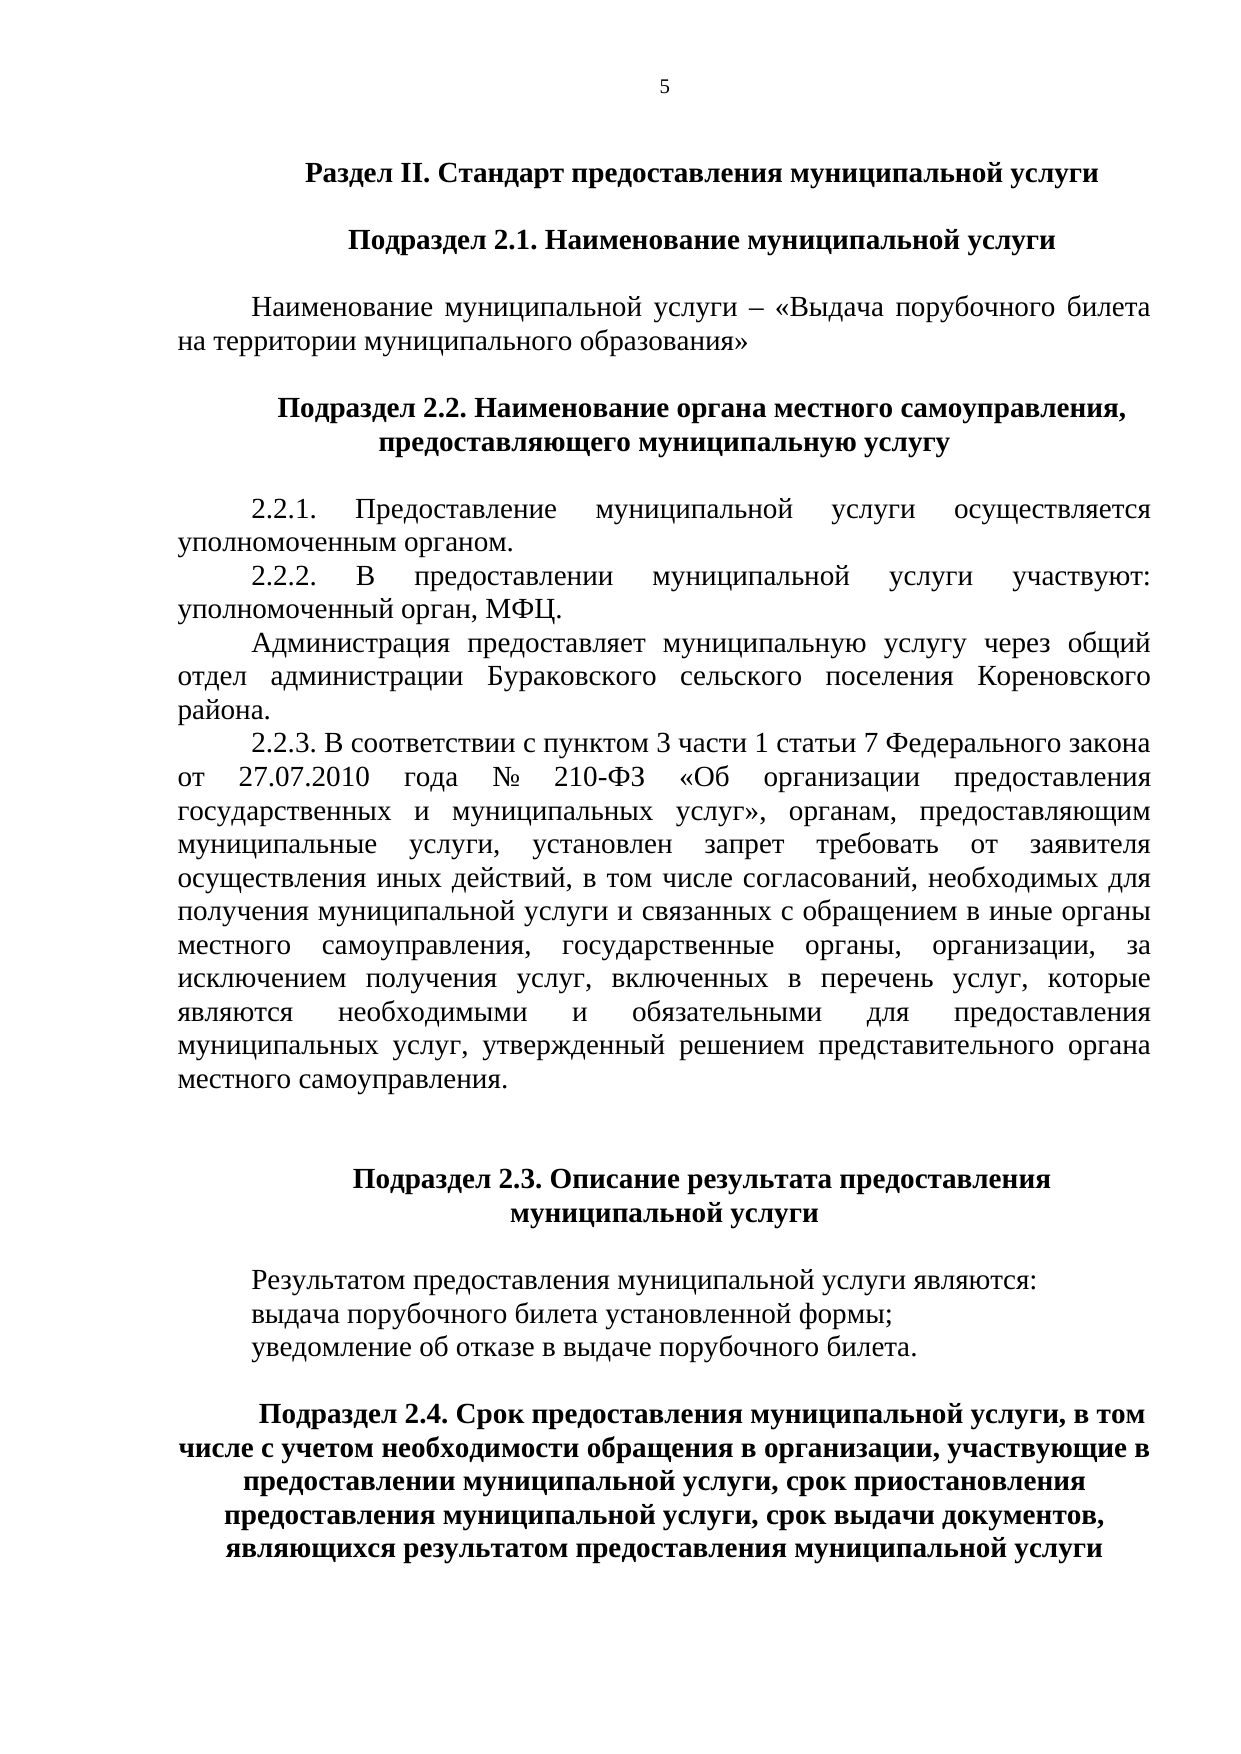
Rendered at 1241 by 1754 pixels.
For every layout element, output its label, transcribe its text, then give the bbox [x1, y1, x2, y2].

text 2.2.3. В соответствии с пунктом 3 части 1 статьи 7 Федерального закона от 27.07.2010 года № 210-ФЗ «Об организации предоставления государственных и муниципальных услуг», органам, предоставляющим муниципальные услуги, установлен запрет требовать от заявителя осуществления иных действий, в том числе согласований, необходимых для получения муниципальной услуги и связанных с обращением в иные органы местного самоуправления, государственные органы, организации, за исключением получения услуг, включенных в перечень услуг, которые являются необходимыми и обязательными для предоставления муниципальных услуг, утвержденный решением представительного органа местного самоуправления. [177, 726, 1152, 1094]
text 2.2.2. В предоставлении муниципальной услуги участвуют: уполномоченный орган, МФЦ. [177, 558, 1152, 625]
text Подраздел 2.1. Наименование муниципальной услуги [177, 222, 1152, 256]
text Результатом предоставления муниципальной услуги являются: [177, 1262, 1152, 1296]
text Подраздел 2.2. Наименование органа местного самоуправления, предоставляющего муниципальную услугу [177, 390, 1152, 457]
text выдача порубочного билета установленной формы; [177, 1296, 1152, 1329]
text Раздел II. Стандарт предоставления муниципальной услуги [177, 155, 1152, 189]
text Администрация предоставляет муниципальную услугу через общий отдел администрации Бураковского сельского поселения Кореновского района. [177, 625, 1152, 726]
text 2.2.1. Предоставление муниципальной услуги осуществляется уполномоченным органом. [177, 491, 1152, 558]
text Наименование муниципальной услуги – «Выдача порубочного билета на территории муниципального образования» [177, 289, 1152, 357]
text Подраздел 2.3. Описание результата предоставления муниципальной услуги [177, 1162, 1152, 1229]
text Подраздел 2.4. Срок предоставления муниципальной услуги, в том числе с учетом необходимости обращения в организации, участвующие в предоставлении муниципальной услуги, срок приостановления предоставления муниципальной услуги, срок выдачи документов, являющихся результатом предоставления муниципальной услуги [177, 1396, 1152, 1564]
text уведомление об отказе в выдаче порубочного билета. [177, 1329, 1152, 1363]
